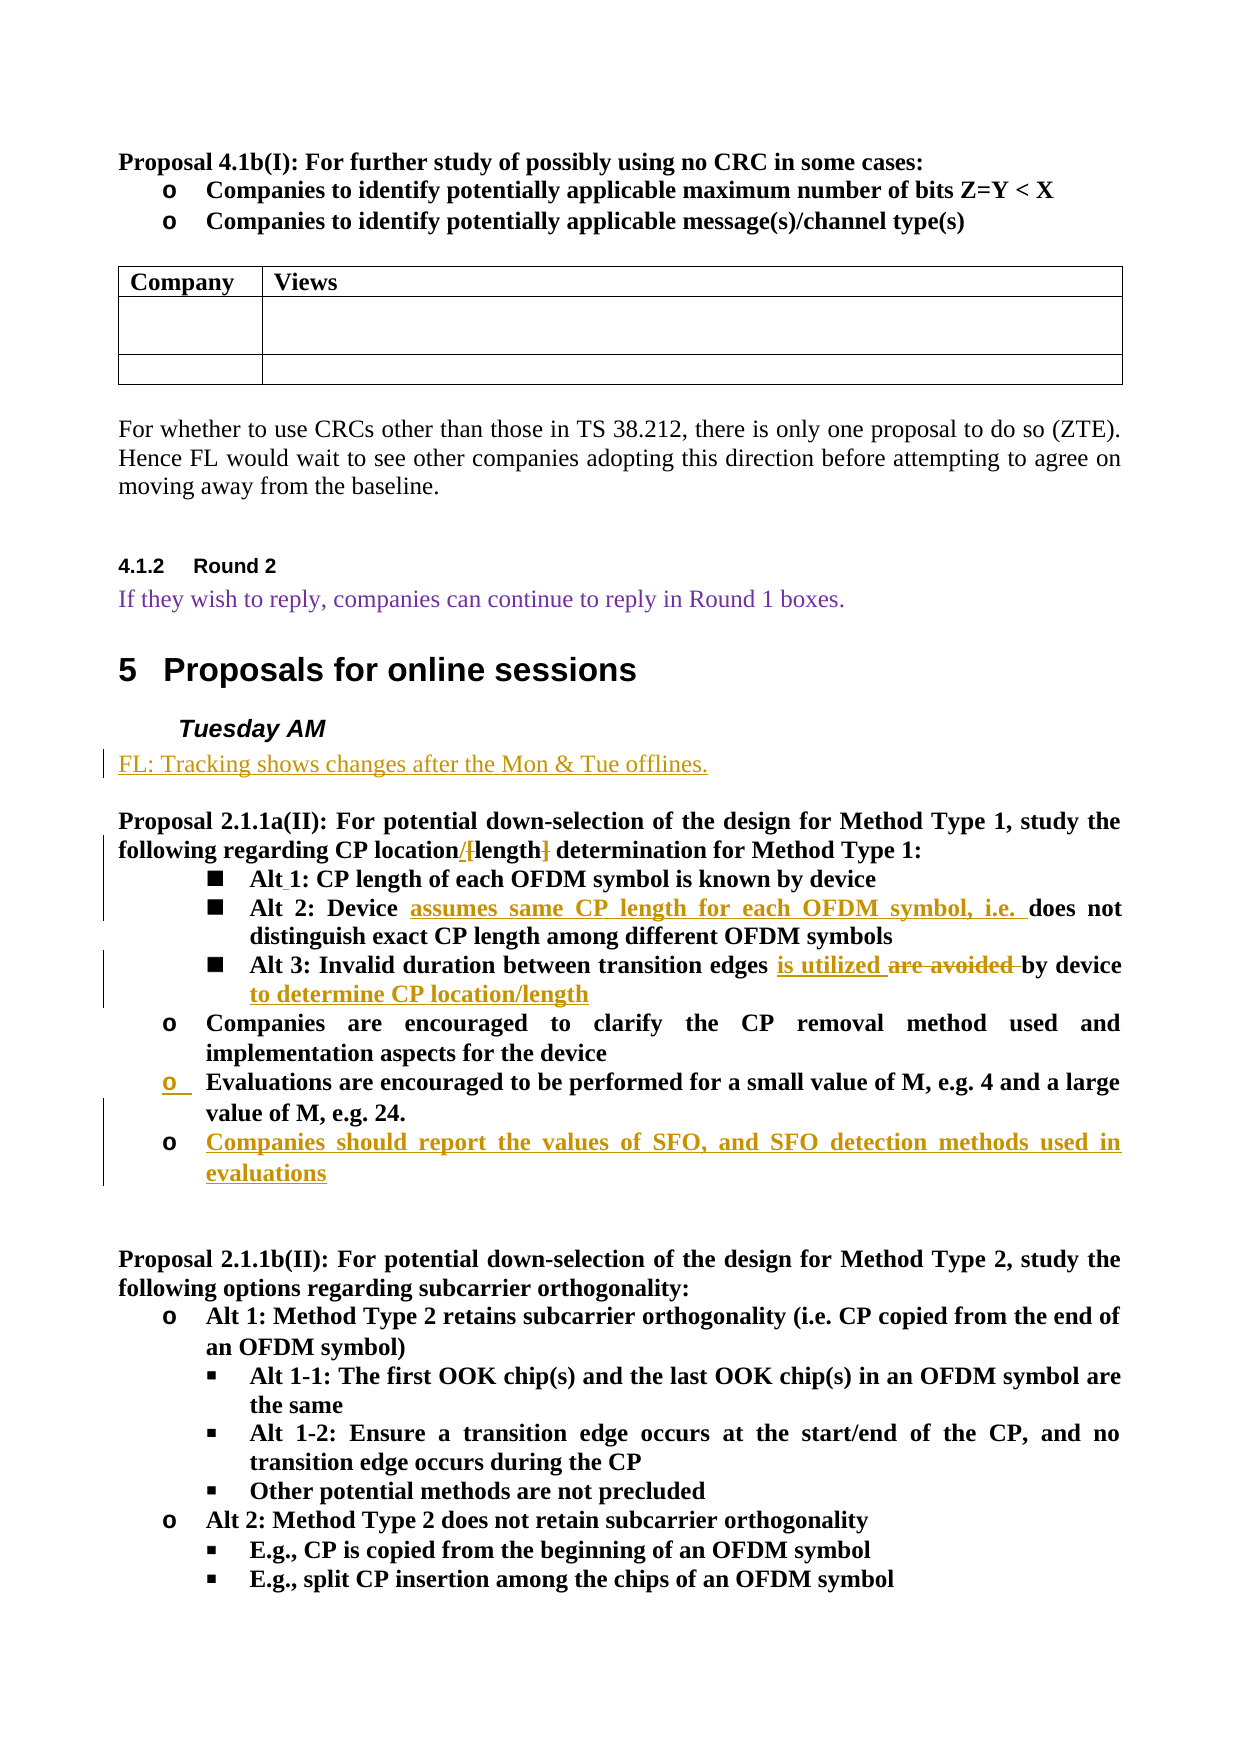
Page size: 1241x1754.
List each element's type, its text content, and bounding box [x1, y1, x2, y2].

list Evaluations are encouraged to be performed for a small value of M, e.g. 4 and a large value of M, e.g. 24. [162, 1067, 1122, 1127]
text Proposal 2.1.1b(II): For potential down-selection of the design for Method Type 2, study the following options regarding subcarrier orthogonality: [118, 1244, 1122, 1301]
table_cell [263, 297, 1122, 354]
list Alt 1: Method Type 2 retains subcarrier orthogonality (i.e. CP copied from the end of an OFDM symbol) [162, 1301, 1122, 1361]
list Alt 2: Method Type 2 does not retain subcarrier orthogonality [162, 1505, 1122, 1536]
list Alt 3: Invalid duration between transition edges by device [206, 950, 1122, 1008]
list Companies to identify potentially applicable maximum number of bits Z=Y < X [162, 176, 1122, 206]
list E.g., CP is copied from the beginning of an OFDM symbol [206, 1536, 1122, 1564]
list E.g., split CP insertion among the chips of an OFDM symbol [206, 1564, 1122, 1593]
subtitle Proposals for online sessions [118, 650, 1122, 689]
list Other potential methods are not precluded [206, 1476, 1122, 1505]
table_cell [119, 297, 262, 354]
list Alt1: CP length of each OFDM symbol is known by device [206, 864, 1122, 893]
text For whether to use CRCs other than those in TS 38.212, there is only one proposal to do so (ZTE). Hence FL would wait to see other companies adopting this direction before attempting to agree on moving away from the baseline. [118, 414, 1122, 500]
list Companies to identify potentially applicable message(s)/channel type(s) [162, 206, 1122, 237]
table_header Company [119, 267, 262, 296]
list Companies are encouraged to clarify the CP removal method used and implementation aspects for the device [162, 1008, 1122, 1067]
text Proposal 2.1.1a(II): For potential down-selection of the design for Method Type 1, study the following regarding CP locationlength determination for Method Type 1: [118, 806, 1122, 864]
text Proposal 4.1b(I): For further study of possibly using no CRC in some cases: [118, 147, 1122, 176]
table_cell [119, 355, 262, 384]
subtitle Round 2 [118, 554, 1122, 578]
text If they wish to reply, companies can continue to reply in Round 1 boxes. [118, 584, 1122, 613]
list Alt 2: Device does not distinguish exact CP length among different OFDM symbols [206, 893, 1122, 950]
list Alt 1-2: Ensure a transition edge occurs at the start/end of the CP, and no transition edge occurs during the CP [206, 1418, 1122, 1476]
table_cell [263, 355, 1122, 384]
list Alt 1-1: The first OOK chip(s) and the last OOK chip(s) in an OFDM symbol are the same [206, 1361, 1122, 1418]
table_header Views [263, 267, 1122, 296]
subtitle Tuesday AM [178, 714, 1122, 743]
